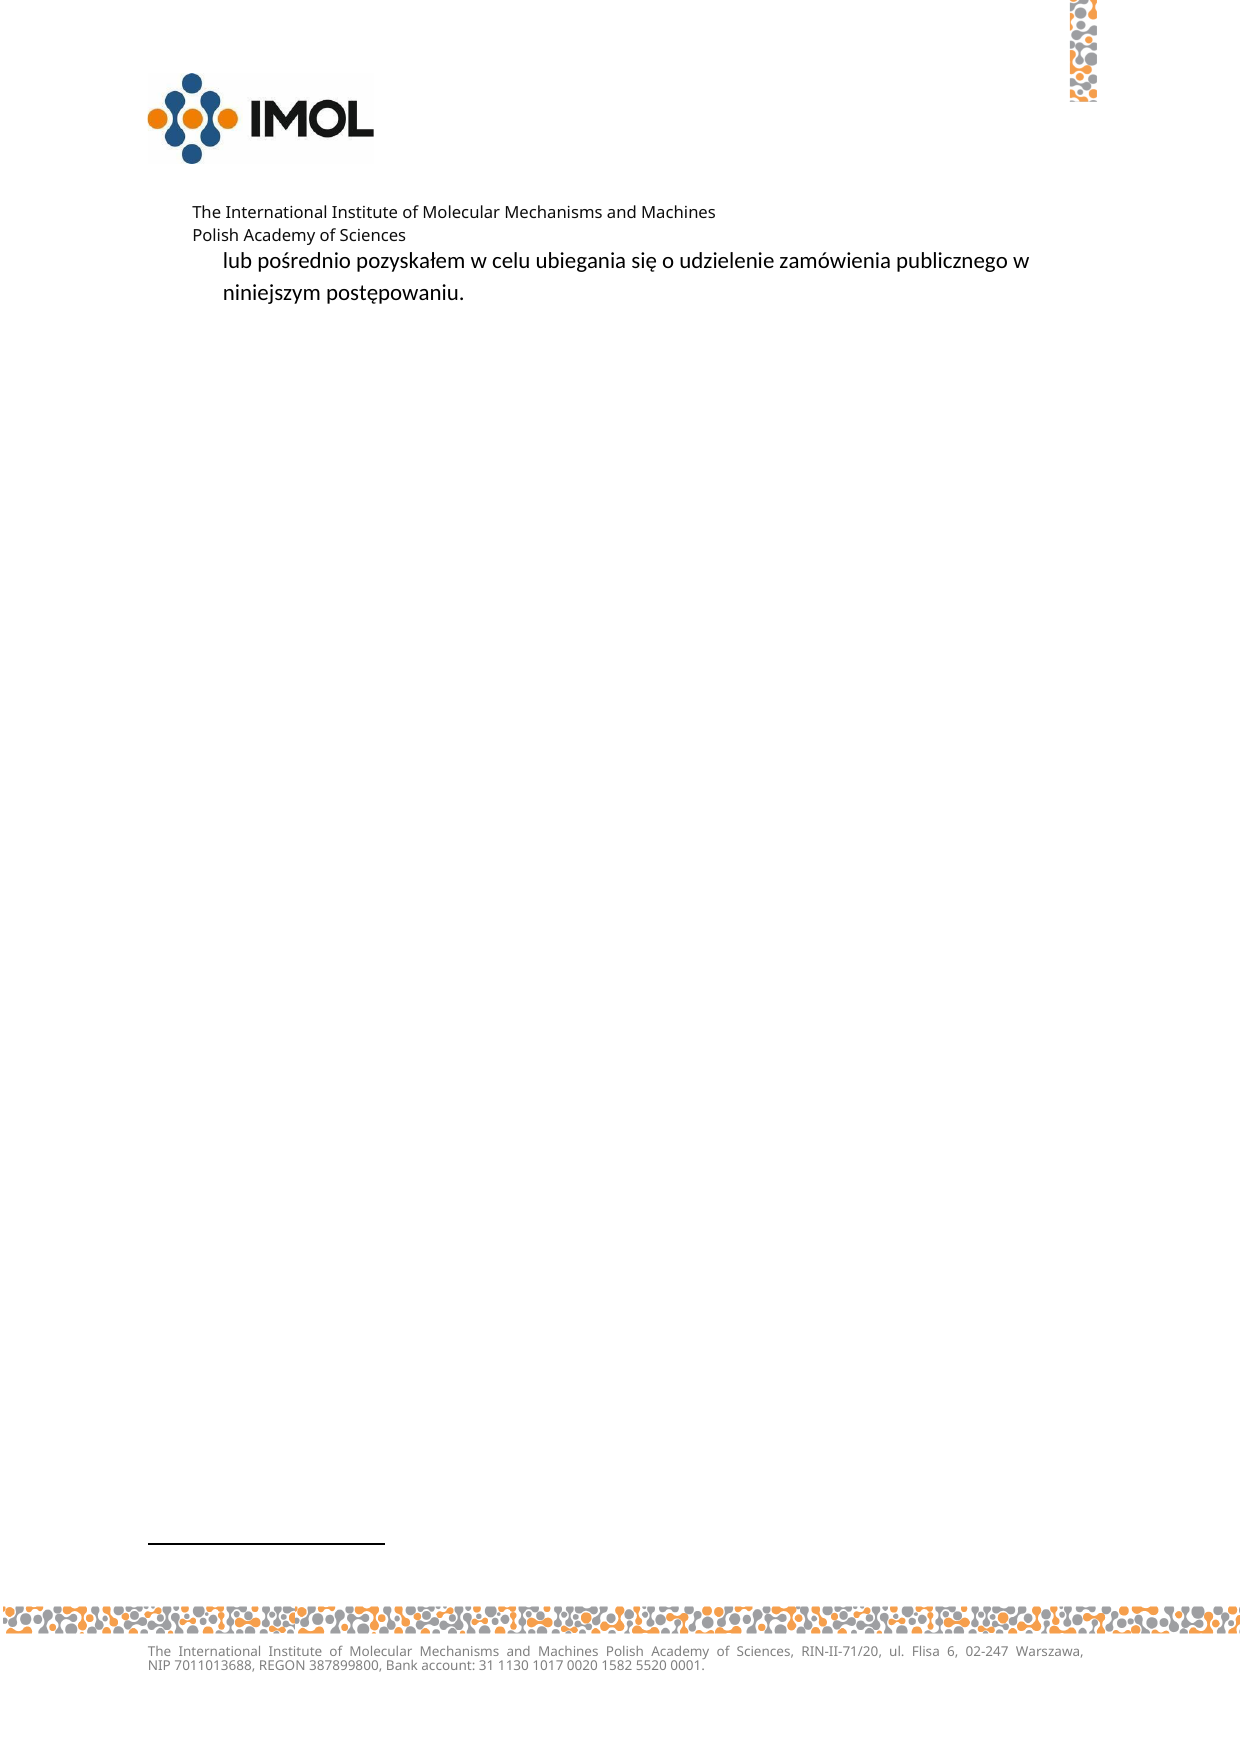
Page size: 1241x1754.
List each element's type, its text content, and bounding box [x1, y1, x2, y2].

picture [3, 1605, 1240, 1634]
picture [1070, 0, 1097, 101]
picture [147, 73, 374, 164]
